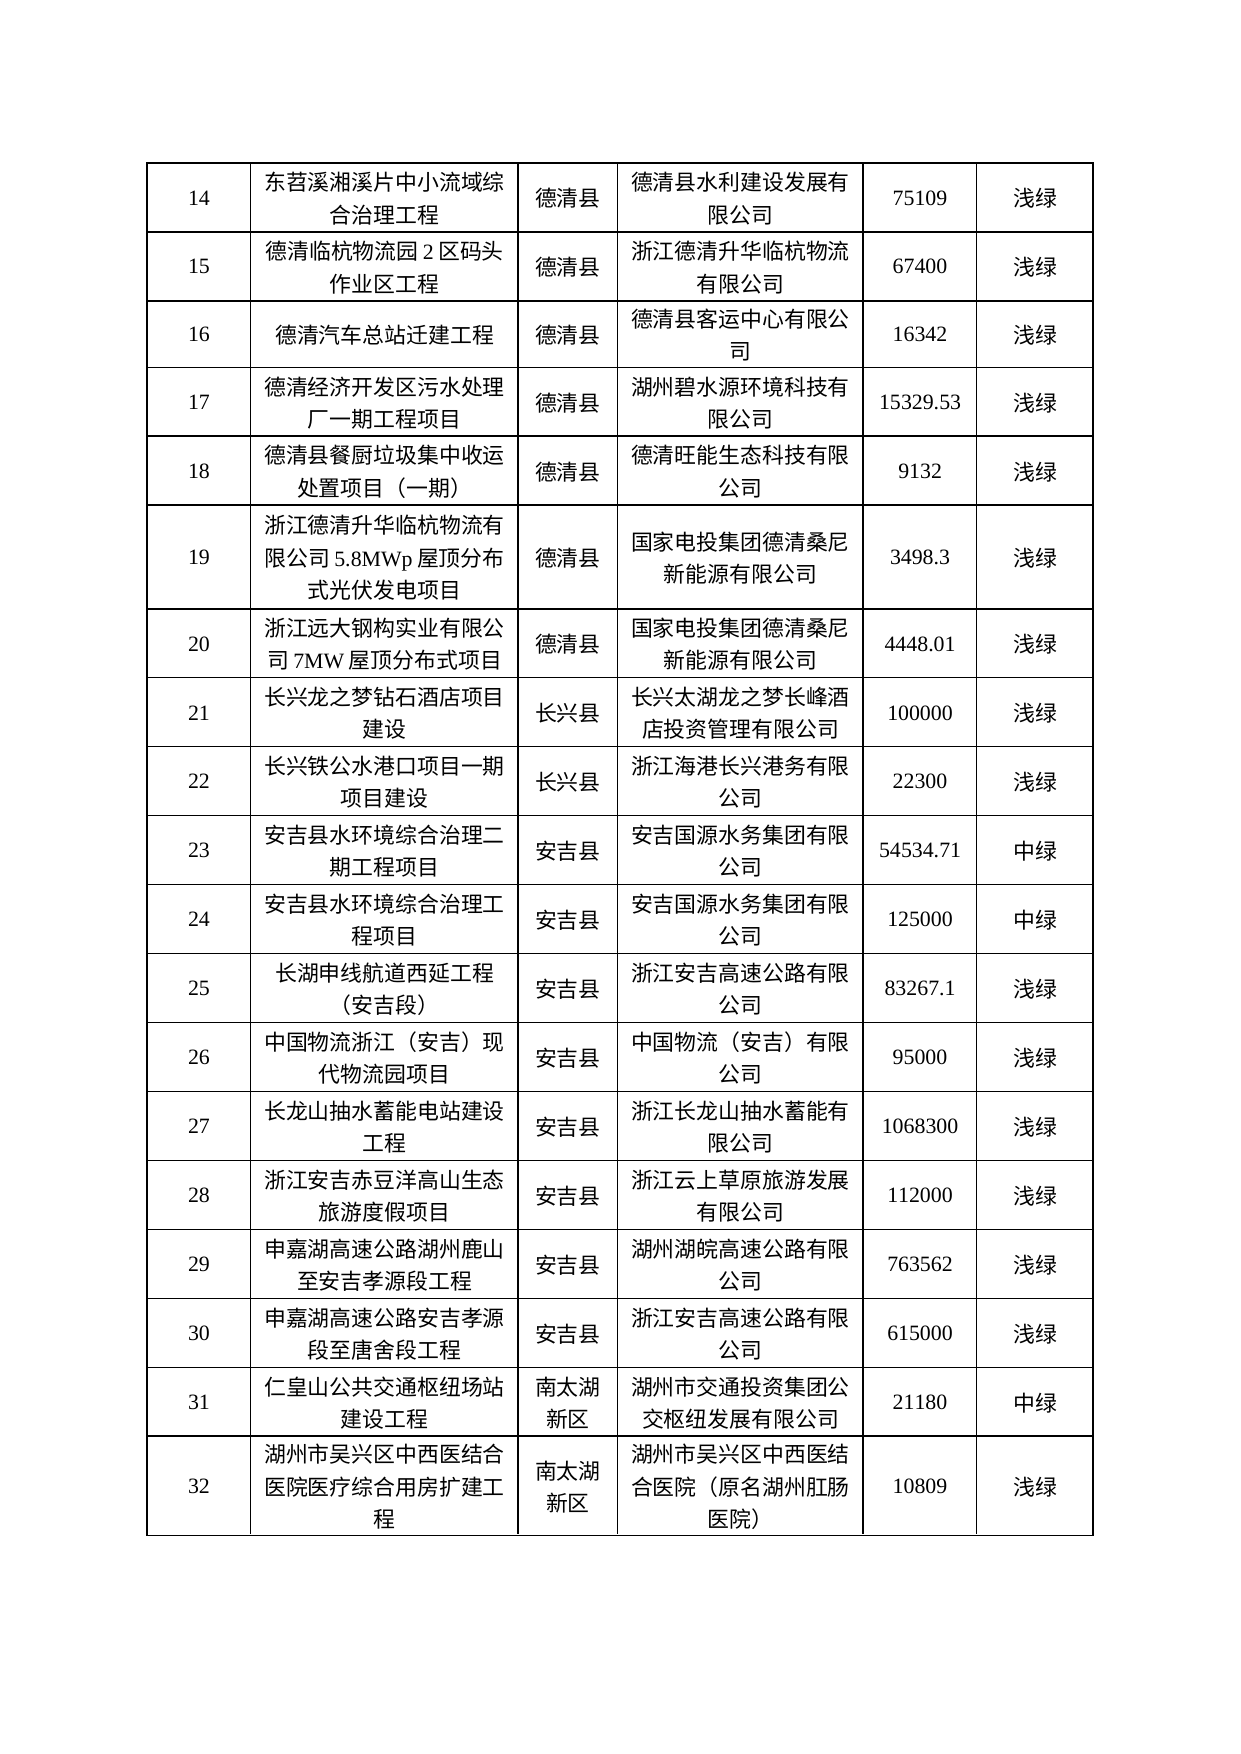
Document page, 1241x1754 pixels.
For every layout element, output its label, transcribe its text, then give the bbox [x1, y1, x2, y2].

table_cell 湖州市交通投资集团公交枢纽发展有限公司 [618, 1368, 862, 1435]
table_cell 湖州市吴兴区中西医结合医院医疗综合用房扩建工程 [251, 1437, 517, 1534]
table_cell 德清县 [519, 233, 617, 300]
table_cell 30 [148, 1299, 250, 1366]
table_cell 德清临杭物流园2区码头作业区工程 [251, 233, 517, 300]
table_cell 中国物流（安吉）有限公司 [618, 1023, 862, 1091]
table_cell 10809 [864, 1437, 976, 1534]
table_cell 浙江安吉高速公路有限公司 [618, 1299, 862, 1366]
table_cell 浅绿 [977, 954, 1092, 1022]
table_cell 安吉县 [519, 1023, 617, 1091]
table_cell 德清县 [519, 610, 617, 677]
table_cell 长兴龙之梦钻石酒店项目建设 [251, 678, 517, 746]
table_cell 国家电投集团德清桑尼新能源有限公司 [618, 506, 862, 608]
table_cell 湖州市吴兴区中西医结合医院（原名湖州肛肠医院） [618, 1437, 862, 1534]
table_cell 安吉县水环境综合治理二期工程项目 [251, 816, 517, 884]
table_cell 安吉县 [519, 1299, 617, 1366]
table_cell 湖州碧水源环境科技有限公司 [618, 368, 862, 435]
table_cell 浅绿 [977, 437, 1092, 504]
table_cell 浅绿 [977, 610, 1092, 677]
table_cell 19 [148, 506, 250, 608]
table_cell 德清县 [519, 437, 617, 504]
table_cell 31 [148, 1368, 250, 1435]
table_cell 长兴县 [519, 747, 617, 815]
table_cell 112000 [864, 1161, 976, 1228]
table_cell 长兴铁公水港口项目一期项目建设 [251, 747, 517, 815]
table_cell 申嘉湖高速公路湖州鹿山至安吉孝源段工程 [251, 1230, 517, 1297]
table_cell 安吉县 [519, 1092, 617, 1159]
table_cell 3498.3 [864, 506, 976, 608]
table_cell 20 [148, 610, 250, 677]
table_cell 安吉国源水务集团有限公司 [618, 816, 862, 884]
table_cell 22 [148, 747, 250, 815]
table_cell 21 [148, 678, 250, 746]
table_cell 长兴太湖龙之梦长峰酒店投资管理有限公司 [618, 678, 862, 746]
table_cell 浙江长龙山抽水蓄能有限公司 [618, 1092, 862, 1159]
table_cell 24 [148, 885, 250, 953]
table_cell 21180 [864, 1368, 976, 1435]
table_cell 浅绿 [977, 233, 1092, 300]
table_cell 27 [148, 1092, 250, 1159]
table_cell 67400 [864, 233, 976, 300]
table_cell 25 [148, 954, 250, 1022]
table_cell 17 [148, 368, 250, 435]
table_cell 长兴县 [519, 678, 617, 746]
table_cell 德清旺能生态科技有限公司 [618, 437, 862, 504]
table_cell 23 [148, 816, 250, 884]
table_cell 54534.71 [864, 816, 976, 884]
table_cell 中绿 [977, 885, 1092, 953]
table_cell 763562 [864, 1230, 976, 1297]
table_cell 浙江安吉高速公路有限公司 [618, 954, 862, 1022]
table_cell 南太湖新区 [519, 1368, 617, 1435]
table_cell 浅绿 [977, 1437, 1092, 1534]
table_cell 德清县水利建设发展有限公司 [618, 164, 862, 231]
table_cell 德清县餐厨垃圾集中收运处置项目（一期） [251, 437, 517, 504]
table_cell 德清县 [519, 368, 617, 435]
table_cell 中绿 [977, 816, 1092, 884]
table_cell 浙江德清升华临杭物流有限公司5.8MWp屋顶分布式光伏发电项目 [251, 506, 517, 608]
table_cell 安吉县水环境综合治理工程项目 [251, 885, 517, 953]
table_cell 浙江云上草原旅游发展有限公司 [618, 1161, 862, 1228]
table_cell 安吉县 [519, 1230, 617, 1297]
table_cell 浙江海港长兴港务有限公司 [618, 747, 862, 815]
table_cell 浙江德清升华临杭物流有限公司 [618, 233, 862, 300]
table_cell 德清县 [519, 302, 617, 366]
table_cell 申嘉湖高速公路安吉孝源段至唐舍段工程 [251, 1299, 517, 1366]
table_cell 浅绿 [977, 1023, 1092, 1091]
table_cell 浅绿 [977, 747, 1092, 815]
table_cell 长湖申线航道西延工程（安吉段） [251, 954, 517, 1022]
table_cell 安吉县 [519, 885, 617, 953]
table_cell 德清汽车总站迁建工程 [251, 302, 517, 366]
table_cell 75109 [864, 164, 976, 231]
table_cell 15329.53 [864, 368, 976, 435]
table_cell 中绿 [977, 1368, 1092, 1435]
table_cell 仁皇山公共交通枢纽场站建设工程 [251, 1368, 517, 1435]
table_cell 15 [148, 233, 250, 300]
table_cell 浅绿 [977, 1161, 1092, 1228]
table_cell 东苕溪湘溪片中小流域综合治理工程 [251, 164, 517, 231]
table_cell 浅绿 [977, 1092, 1092, 1159]
table_cell 28 [148, 1161, 250, 1228]
table_cell 浙江远大钢构实业有限公司7MW屋顶分布式项目 [251, 610, 517, 677]
table_cell 浙江安吉赤豆洋高山生态旅游度假项目 [251, 1161, 517, 1228]
table_cell 16342 [864, 302, 976, 366]
table_cell 83267.1 [864, 954, 976, 1022]
table_cell 长龙山抽水蓄能电站建设工程 [251, 1092, 517, 1159]
table_cell 德清县客运中心有限公司 [618, 302, 862, 366]
table_cell 浅绿 [977, 302, 1092, 366]
table_cell 615000 [864, 1299, 976, 1366]
table_cell 14 [148, 164, 250, 231]
table_cell 南太湖新区 [519, 1437, 617, 1534]
table_cell 29 [148, 1230, 250, 1297]
table_cell 18 [148, 437, 250, 504]
table_cell 安吉国源水务集团有限公司 [618, 885, 862, 953]
table_cell 浅绿 [977, 368, 1092, 435]
table_cell 湖州湖皖高速公路有限公司 [618, 1230, 862, 1297]
table_cell 安吉县 [519, 816, 617, 884]
table_cell 16 [148, 302, 250, 366]
table_cell 浅绿 [977, 678, 1092, 746]
table_cell 德清县 [519, 506, 617, 608]
table_cell 9132 [864, 437, 976, 504]
table_cell 26 [148, 1023, 250, 1091]
table_cell 国家电投集团德清桑尼新能源有限公司 [618, 610, 862, 677]
table_cell 浅绿 [977, 1230, 1092, 1297]
table_cell 安吉县 [519, 1161, 617, 1228]
table_cell 100000 [864, 678, 976, 746]
table_cell 浅绿 [977, 1299, 1092, 1366]
table_cell 安吉县 [519, 954, 617, 1022]
table_cell 125000 [864, 885, 976, 953]
table_cell 德清县 [519, 164, 617, 231]
table_cell 中国物流浙江（安吉）现代物流园项目 [251, 1023, 517, 1091]
table_cell 德清经济开发区污水处理厂一期工程项目 [251, 368, 517, 435]
table_cell 95000 [864, 1023, 976, 1091]
table_cell 浅绿 [977, 164, 1092, 231]
table_cell 1068300 [864, 1092, 976, 1159]
table_cell 浅绿 [977, 506, 1092, 608]
table_cell 22300 [864, 747, 976, 815]
table_cell 4448.01 [864, 610, 976, 677]
table_cell 32 [148, 1437, 250, 1534]
